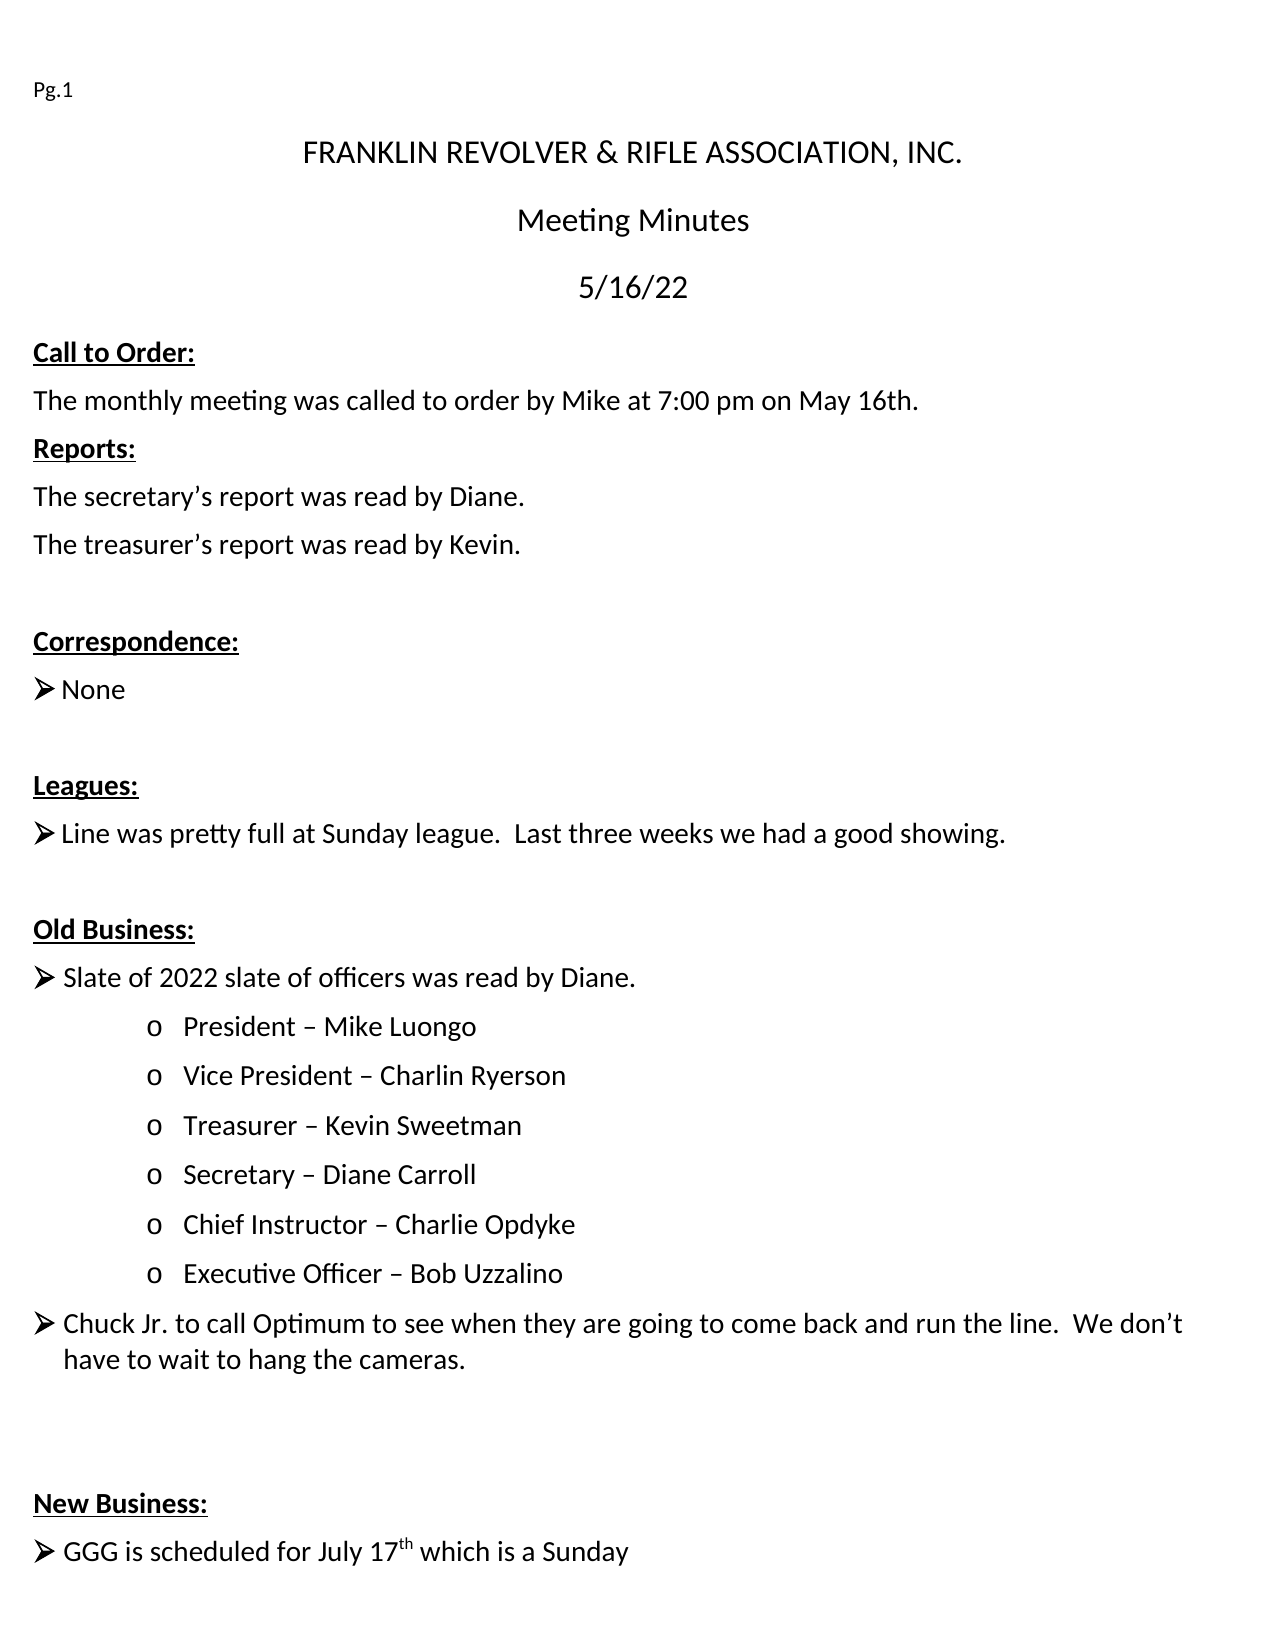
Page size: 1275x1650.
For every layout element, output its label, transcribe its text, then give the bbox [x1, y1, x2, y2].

list Slate of 2022 slate of officers was read by Diane. [33, 959, 1233, 995]
list Treasurer – Kevin Sweetman [146, 1107, 1233, 1144]
list Executive Officer – Bob Uzzalino [146, 1256, 1233, 1293]
text Call to Order: [33, 334, 1233, 369]
text The secretary’s report was read by Diane. [33, 478, 1233, 514]
text Correspondence: [33, 623, 1233, 658]
list Chuck Jr. to call Optimum to see when they are going to come back and run the line. We don’t have to wait to hang the cameras. [33, 1305, 1233, 1376]
list GGG is scheduled for July 17th which is a Sunday [33, 1533, 1233, 1569]
list Line was pretty full at Sunday league. Last three weeks we had a good showing. [33, 815, 1233, 851]
text Leagues: [33, 767, 1233, 803]
list Vice President – Charlin Ryerson [146, 1057, 1233, 1094]
text FRANKLIN REVOLVER & RIFLE ASSOCIATION, INC. [33, 131, 1233, 172]
list Chief Instructor – Charlie Opdyke [146, 1206, 1233, 1243]
text Meeting Minutes [33, 199, 1233, 239]
list None [33, 671, 1233, 706]
text Reports: [33, 430, 1233, 466]
text Old Business: [33, 911, 1233, 947]
list President – Mike Luongo [146, 1008, 1233, 1045]
text The monthly meeting was called to order by Mike at 7:00 pm on May 16th. [33, 382, 1233, 418]
text The treasurer’s report was read by Kevin. [33, 526, 1233, 562]
text New Business: [33, 1485, 1233, 1521]
list Secretary – Diane Carroll [146, 1156, 1233, 1193]
text 5/16/22 [33, 266, 1233, 307]
